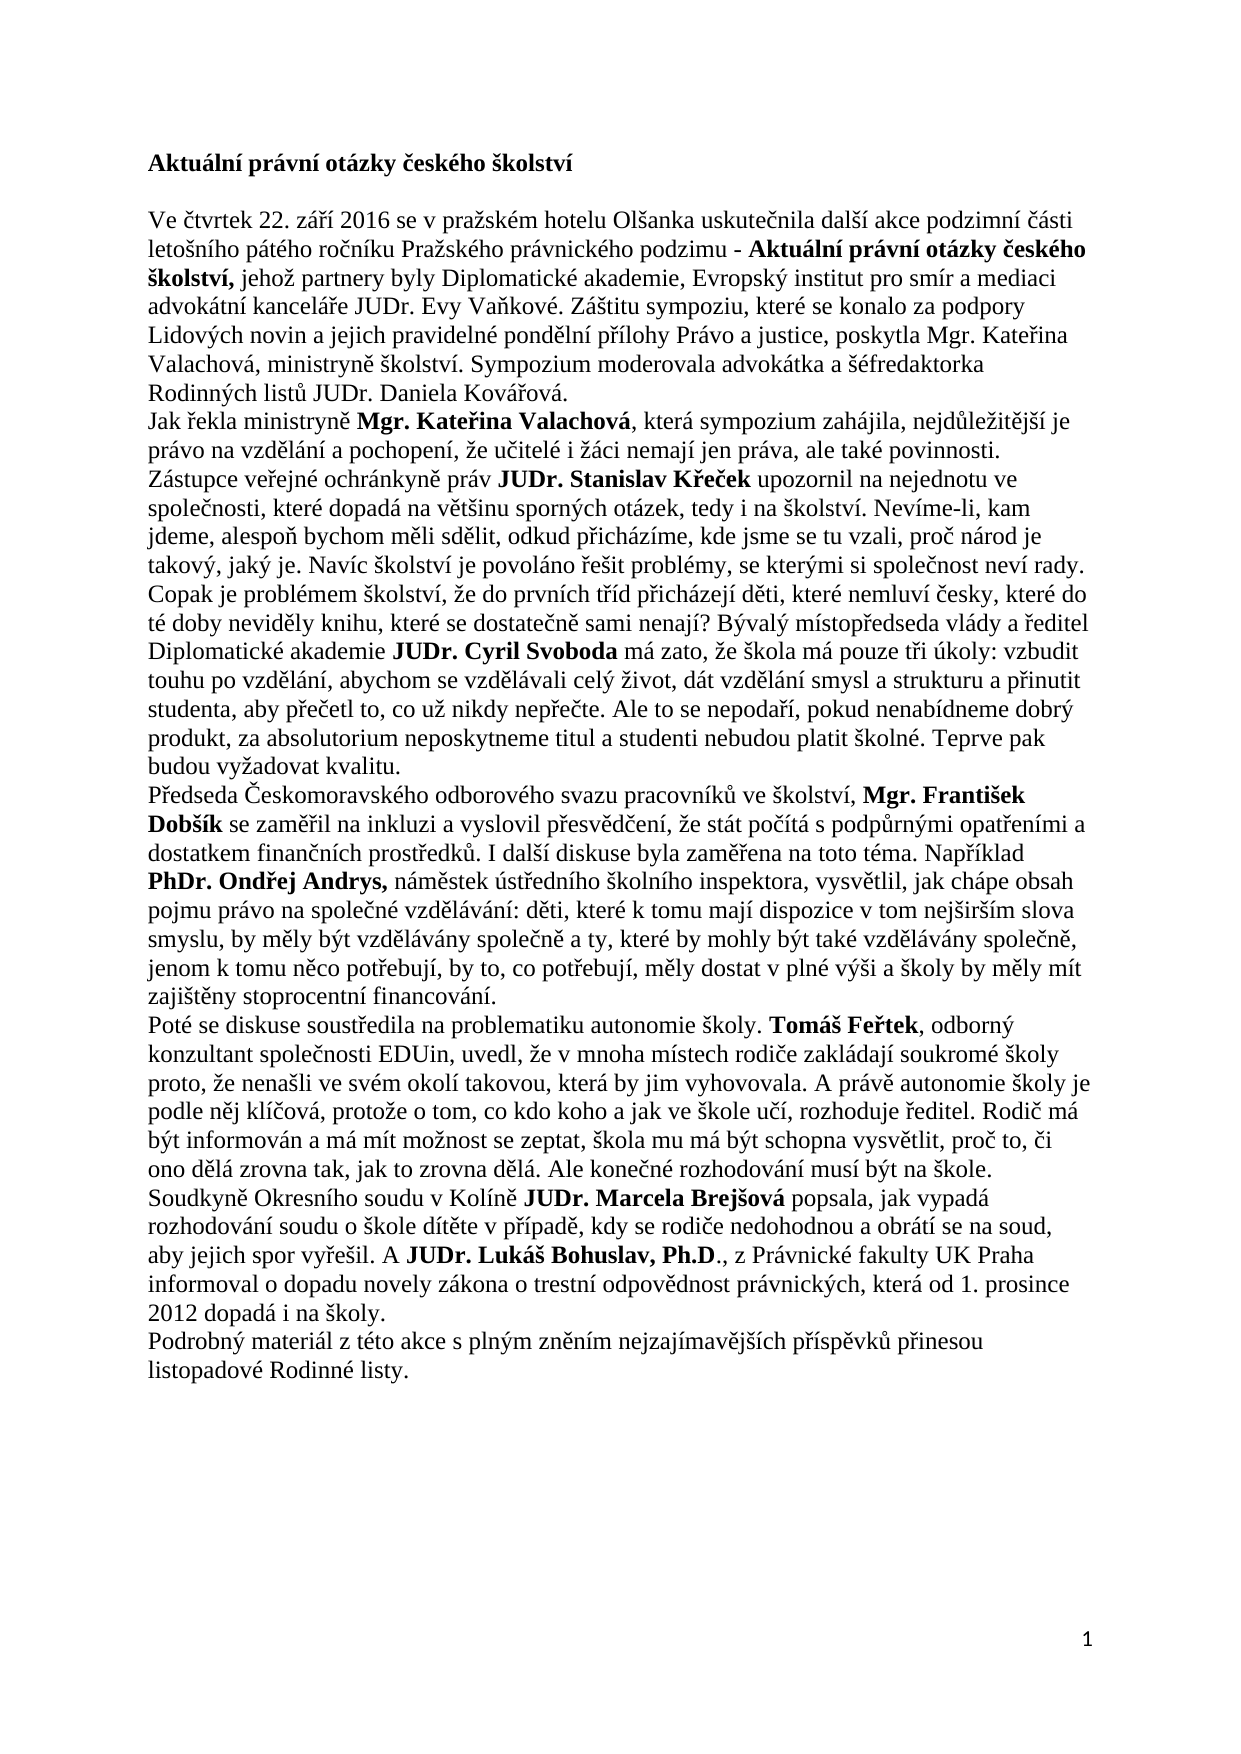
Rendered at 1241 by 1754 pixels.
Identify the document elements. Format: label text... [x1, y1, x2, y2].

text Soudkyně Okresního soudu v Kolíně JUDr. Marcela Brejšová popsala, jak vypadá rozhodování soudu o škole dítěte v případě, kdy se rodiče nedohodnou a obrátí se na soud, aby jejich spor vyřešil. A JUDr. Lukáš Bohuslav, Ph.D., z Právnické fakulty UK Praha informoval o dopadu novely zákona o trestní odpovědnost právnických, která od 1. prosince 2012 dopadá i na školy. [148, 1183, 1093, 1326]
text Ve čtvrtek 22. září 2016 se v pražském hotelu Olšanka uskutečnila další akce podzimní části letošního pátého ročníku Pražského právnického podzimu - Aktuální právní otázky českého školství, jehož partnery byly Diplomatické akademie, Evropský institut pro smír a mediaci advokátní kanceláře JUDr. Evy Vaňkové. Záštitu sympoziu, které se konalo za podpory Lidových novin a jejich pravidelné pondělní přílohy Právo a justice, poskytla Mgr. Kateřina Valachová, ministryně školství. Sympozium moderovala advokátka a šéfredaktorka Rodinných listů JUDr. Daniela Kovářová. [148, 205, 1093, 406]
text Poté se diskuse soustředila na problematiku autonomie školy. Tomáš Feřtek, odborný konzultant společnosti EDUin, uvedl, že v mnoha místech rodiče zakládají soukromé školy proto, že nenašli ve svém okolí takovou, která by jim vyhovovala. A právě autonomie školy je podle něj klíčová, protože o tom, co kdo koho a jak ve škole učí, rozhoduje ředitel. Rodič má být informován a má mít možnost se zeptat, škola mu má být schopna vysvětlit, proč to, či ono dělá zrovna tak, jak to zrovna dělá. Ale konečné rozhodování musí být na škole. [148, 1010, 1093, 1183]
text Jak řekla ministryně Mgr. Kateřina Valachová, která sympozium zahájila, nejdůležitější je právo na vzdělání a pochopení, že učitelé i žáci nemají jen práva, ale také povinnosti. Zástupce veřejné ochránkyně práv JUDr. Stanislav Křeček upozornil na nejednotu ve společnosti, které dopadá na většinu sporných otázek, tedy i na školství. Nevíme-li, kam jdeme, alespoň bychom měli sdělit, odkud přicházíme, kde jsme se tu vzali, proč národ je takový, jaký je. Navíc školství je povoláno řešit problémy, se kterými si společnost neví rady. Copak je problémem školství, že do prvních tříd přicházejí děti, které nemluví česky, které do té doby neviděly knihu, které se dostatečně sami nenají? Bývalý místopředseda vlády a ředitel Diplomatické akademie JUDr. Cyril Svoboda má zato, že škola má pouze tři úkoly: vzbudit touhu po vzdělání, abychom se vzdělávali celý život, dát vzdělání smysl a strukturu a přinutit studenta, aby přečetl to, co už nikdy nepřečte. Ale to se nepodaří, pokud nenabídneme dobrý produkt, za absolutorium neposkytneme titul a studenti nebudou platit školné. Teprve pak budou vyžadovat kvalitu. [148, 406, 1093, 780]
text Podrobný materiál z této akce s plným zněním nejzajímavějších příspěvků přinesou listopadové Rodinné listy. [148, 1326, 1093, 1384]
text Aktuální právní otázky českého školství [148, 148, 1093, 176]
text Předseda Českomoravského odborového svazu pracovníků ve školství, Mgr. František Dobšík se zaměřil na inkluzi a vyslovil přesvědčení, že stát počítá s podpůrnými opatřeními a dostatkem finančních prostředků. I další diskuse byla zaměřena na toto téma. Například [148, 780, 1093, 866]
text PhDr. Ondřej Andrys, náměstek ústředního školního inspektora, vysvětlil, jak chápe obsah pojmu právo na společné vzdělávání: děti, které k tomu mají dispozice v tom nejširším slova smyslu, by měly být vzdělávány společně a ty, které by mohly být také vzdělávány společně, jenom k tomu něco potřebují, by to, co potřebují, měly dostat v plné výši a školy by měly mít zajištěny stoprocentní financování. [148, 866, 1093, 1010]
